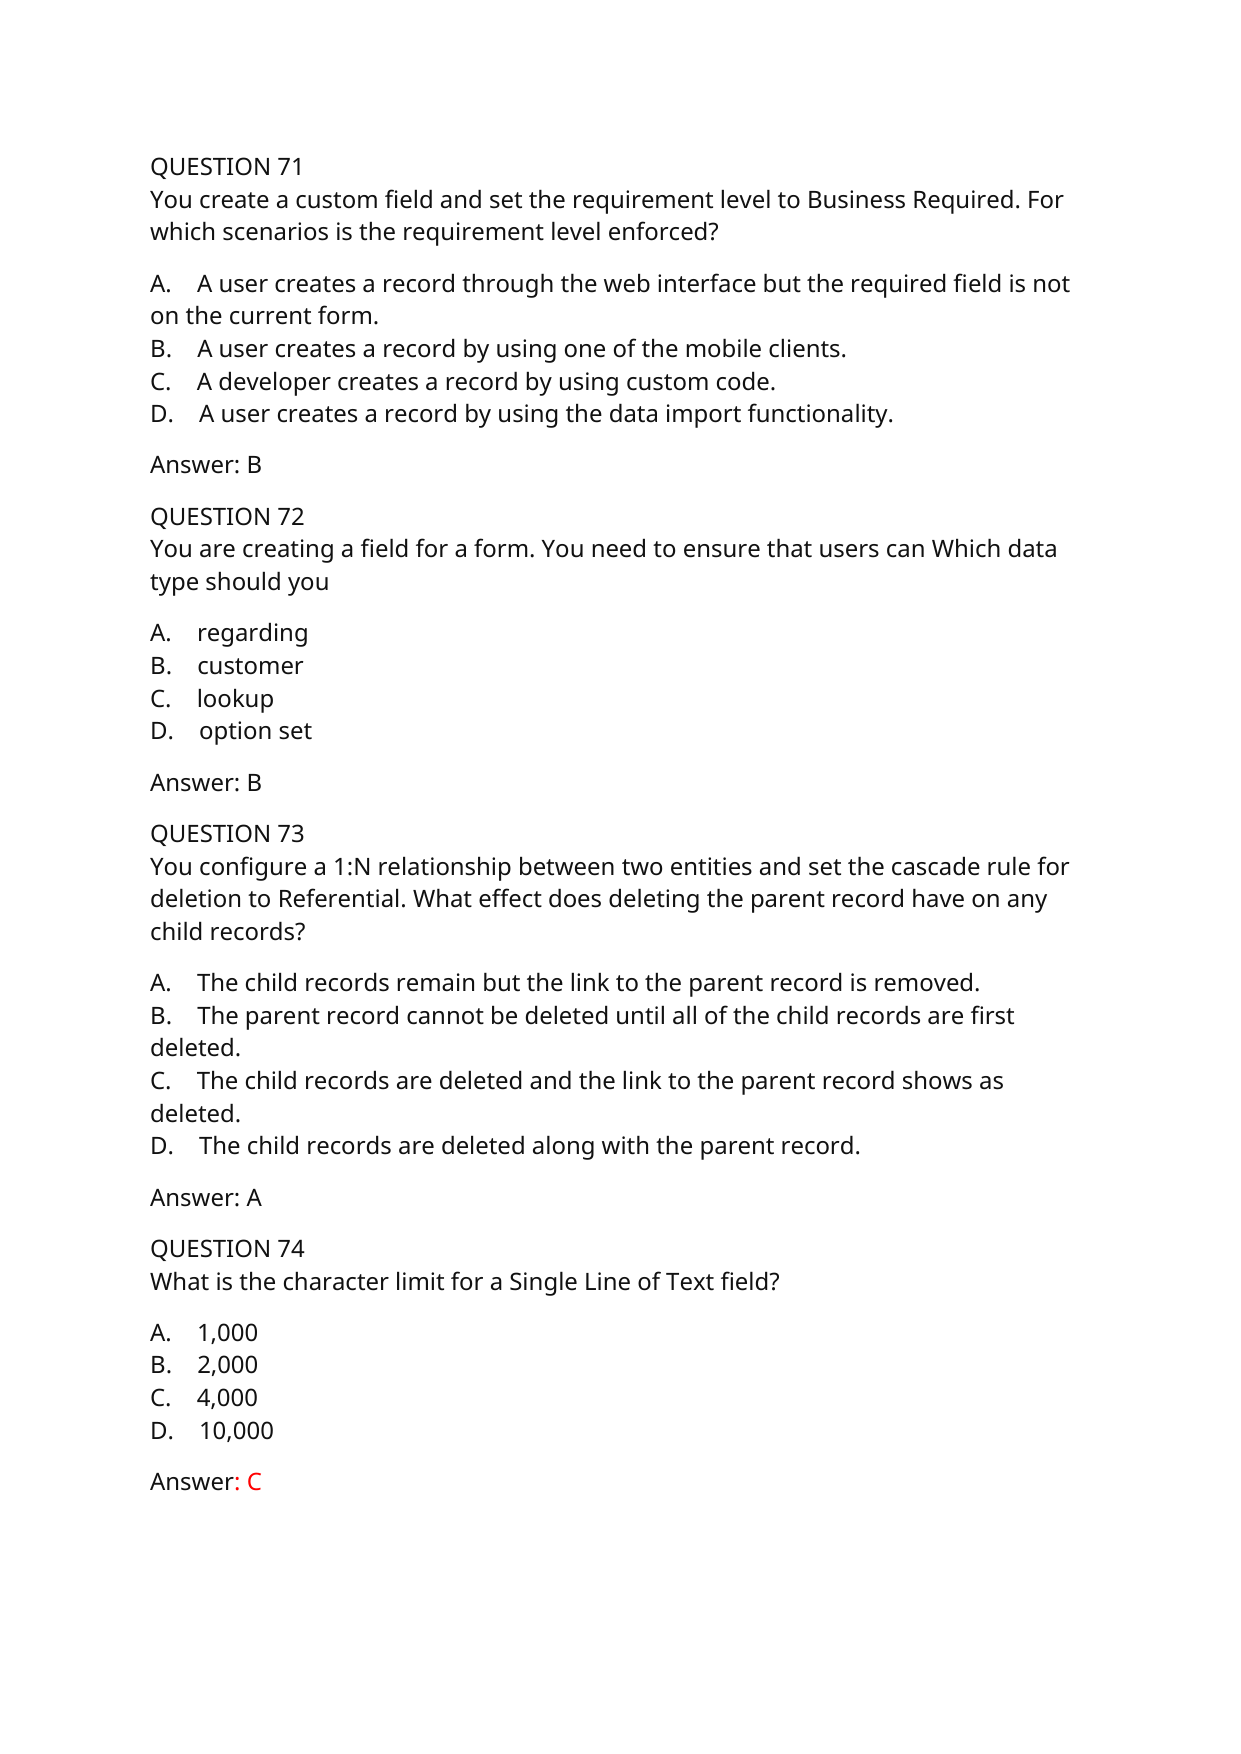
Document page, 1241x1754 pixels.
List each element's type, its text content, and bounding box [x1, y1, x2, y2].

text A. regarding B. customer C. lookup D. option set [150, 616, 1090, 747]
text A. The child records remain but the link to the parent record is removed. B. The parent record cannot be deleted until all of the child records are first deleted. C. The child records are deleted and the link to the parent record shows as deleted. D. The child records are deleted along with the parent record. [150, 966, 1090, 1162]
text Answer: B [150, 765, 1090, 798]
text Answer: A [150, 1180, 1090, 1213]
text QUESTION 73 You configure a 1:N relationship between two entities and set the cascade rule for deletion to Referential. What effect does deleting the parent record have on any child records? [150, 817, 1090, 947]
text Answer: B [150, 448, 1090, 481]
text QUESTION 72 You are creating a field for a form. You need to ensure that users can Which data type should you [150, 500, 1090, 597]
text QUESTION 74 What is the character limit for a Single Line of Text field? [150, 1232, 1090, 1297]
text A. A user creates a record through the web interface but the required field is not on the current form. B. A user creates a record by using one of the mobile clients. C. A developer creates a record by using custom code. D. A user creates a record by using the data import functionality. [150, 267, 1090, 429]
text Answer: C [150, 1465, 1090, 1497]
text A. 1,000 B. 2,000 C. 4,000 D. 10,000 [150, 1316, 1090, 1446]
text QUESTION 71 You create a custom field and set the requirement level to Business Required. For which scenarios is the requirement level enforced? [150, 150, 1090, 248]
